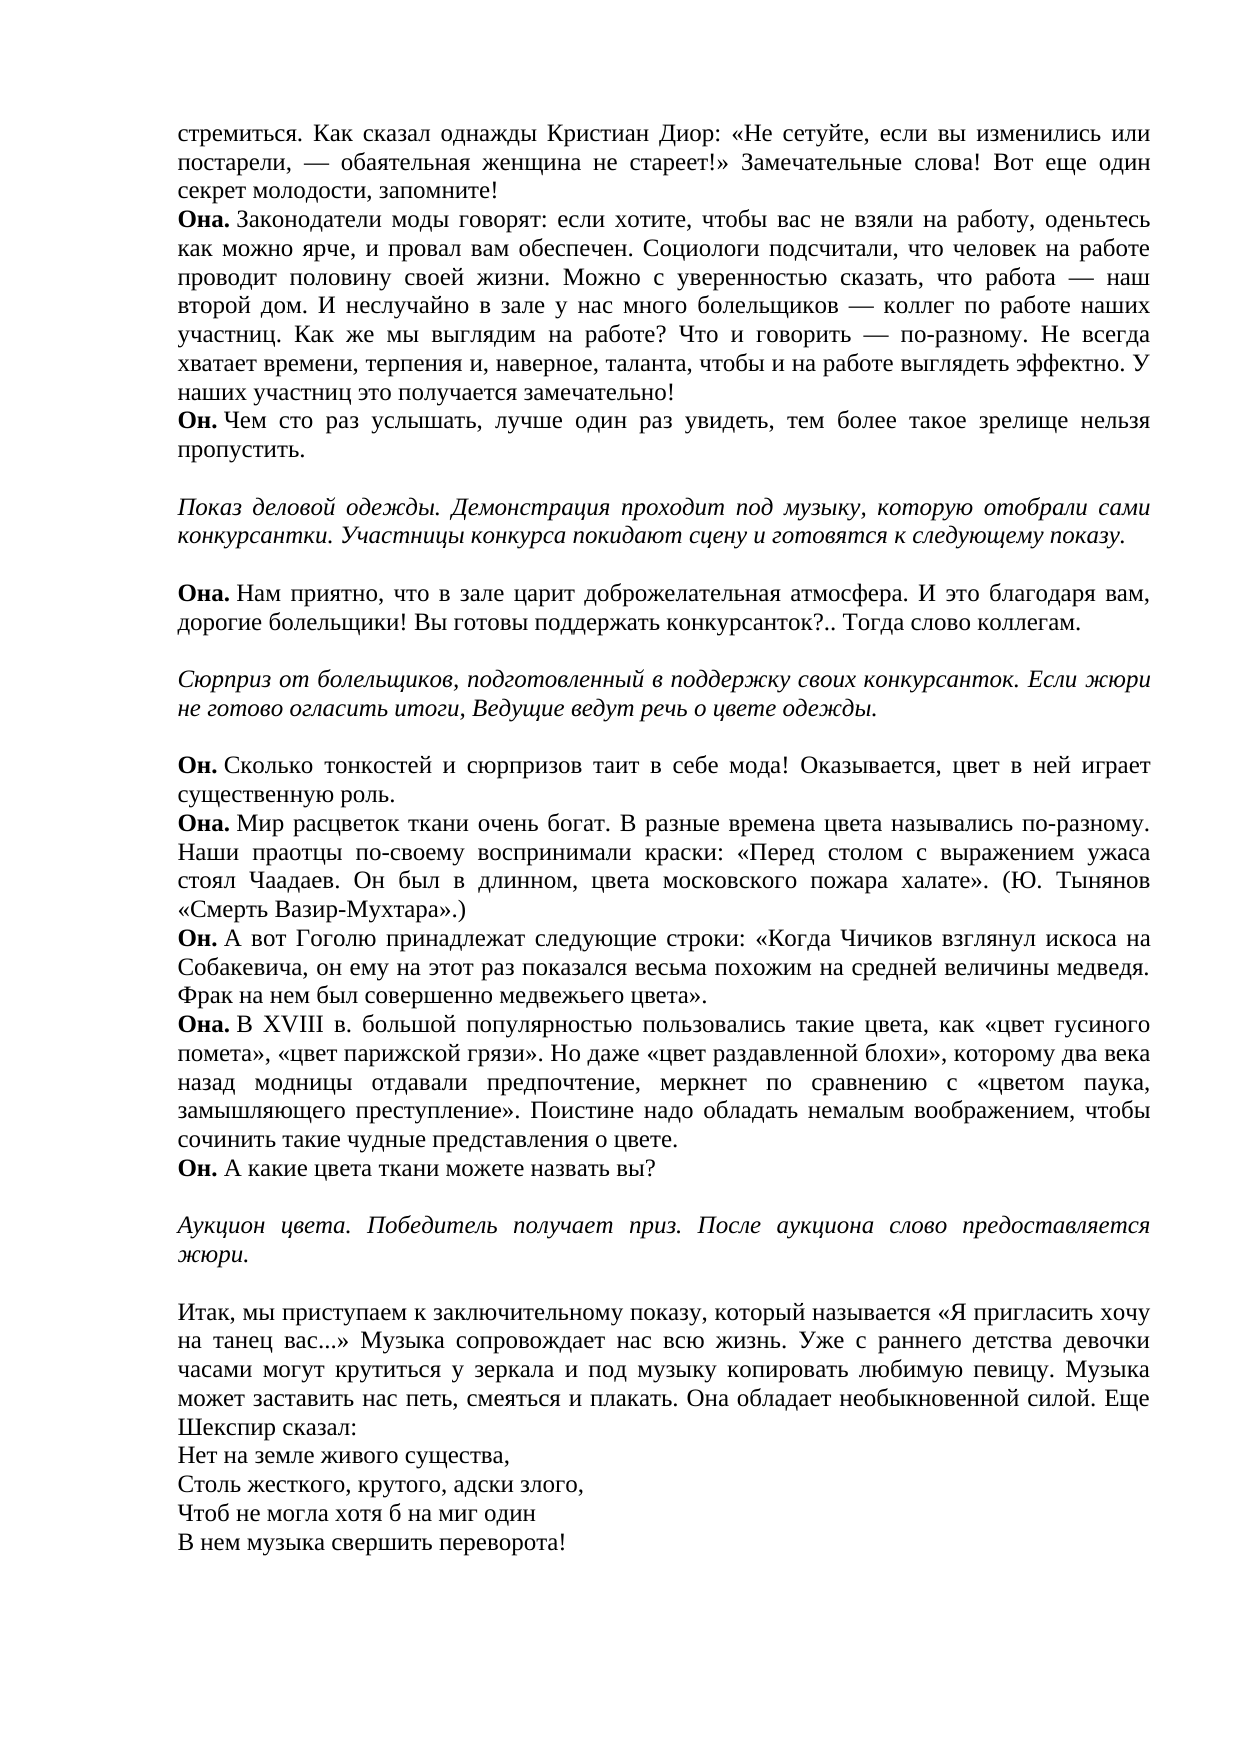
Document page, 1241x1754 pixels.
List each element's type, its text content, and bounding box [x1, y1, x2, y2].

text Он. Чем сто раз услышать, лучше один раз увидеть, тем более такое зрелище нельзя пропустить. [177, 406, 1152, 463]
text Итак, мы приступаем к заключительному показу, который называется «Я пригласить хочу на танец вас...» Музыка сопровождает нас всю жизнь. Уже с раннего детства девочки часами могут крутиться у зеркала и под музыку копировать любимую певицу. Музыка может заставить нас петь, смеяться и плакать. Она обладает необыкновенной силой. Еще Шекспир сказал: [177, 1297, 1152, 1441]
text Чтоб не могла хотя б на миг один [177, 1498, 1152, 1527]
text Столь жесткого, крутого, адски злого, [177, 1469, 1152, 1498]
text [177, 118, 1152, 204]
text Нет на земле живого существа, [177, 1441, 1152, 1469]
text Он. А вот Гоголю принадлежат следующие строки: «Когда Чичиков взглянул искоса на Собакевича, он ему на этот раз показался весьма похожим на средней величины медведя. Фрак на нем был совершенно медвежьего цвета». [177, 923, 1152, 1009]
text Показ деловой одежды. Демонстрация проходит под музыку, которую отобрали сами конкурсантки. Участницы конкурса покидают сцену и готовятся к следующему показу. [177, 492, 1152, 549]
text Он. А какие цвета ткани можете назвать вы? [177, 1153, 1152, 1182]
text Она. Мир расцветок ткани очень богат. В разные времена цвета назывались по-разному. Наши праотцы по-своему воспринимали краски: «Перед столом с выражением ужаса стоял Чаадаев. Он был в длинном, цвета московского пожара халате». (Ю. Тынянов «Смерть Вазир-Мухтара».) [177, 808, 1152, 923]
text Аукцион цвета. Победитель получает приз. После аукциона слово предоставляется жюри. [177, 1211, 1152, 1268]
text Сюрприз от болельщиков, подготовленный в поддержку своих конкурсанток. Если жюри не готово огласить итоги, Ведущие ведут речь о цвете одежды. [177, 664, 1152, 722]
text Она. Законодатели моды говорят: если хотите, чтобы вас не взяли на работу, оденьтесь как можно ярче, и провал вам обеспечен. Социологи подсчитали, что человек на работе проводит половину своей жизни. Можно с уверенностью сказать, что работа — наш второй дом. И неслучайно в зале у нас много болельщиков — коллег по работе наших участниц. Как же мы выглядим на работе? Что и говорить — по-разному. Не всегда хватает времени, терпения и, наверное, таланта, чтобы и на работе выглядеть эффектно. У наших участниц это получается замечательно! [177, 204, 1152, 406]
text Он. Сколько тонкостей и сюрпризов таит в себе мода! Оказывается, цвет в ней играет существенную роль. [177, 751, 1152, 808]
text В нем музыка свершить переворота! [177, 1527, 1152, 1556]
text Она. Нам приятно, что в зале царит доброжелательная атмосфера. И это благодаря вам, дорогие болельщики! Вы готовы поддержать конкурсанток?.. Тогда слово коллегам. [177, 578, 1152, 636]
text Она. В XVIII в. большой популярностью пользовались такие цвета, как «цвет гусиного помета», «цвет парижской грязи». Но даже «цвет раздавленной блохи», которому два века назад модницы отдавали предпочтение, меркнет по сравнению с «цветом паука, замышляющего преступление». Поистине надо обладать немалым воображением, чтобы сочинить такие чудные представления о цвете. [177, 1009, 1152, 1153]
